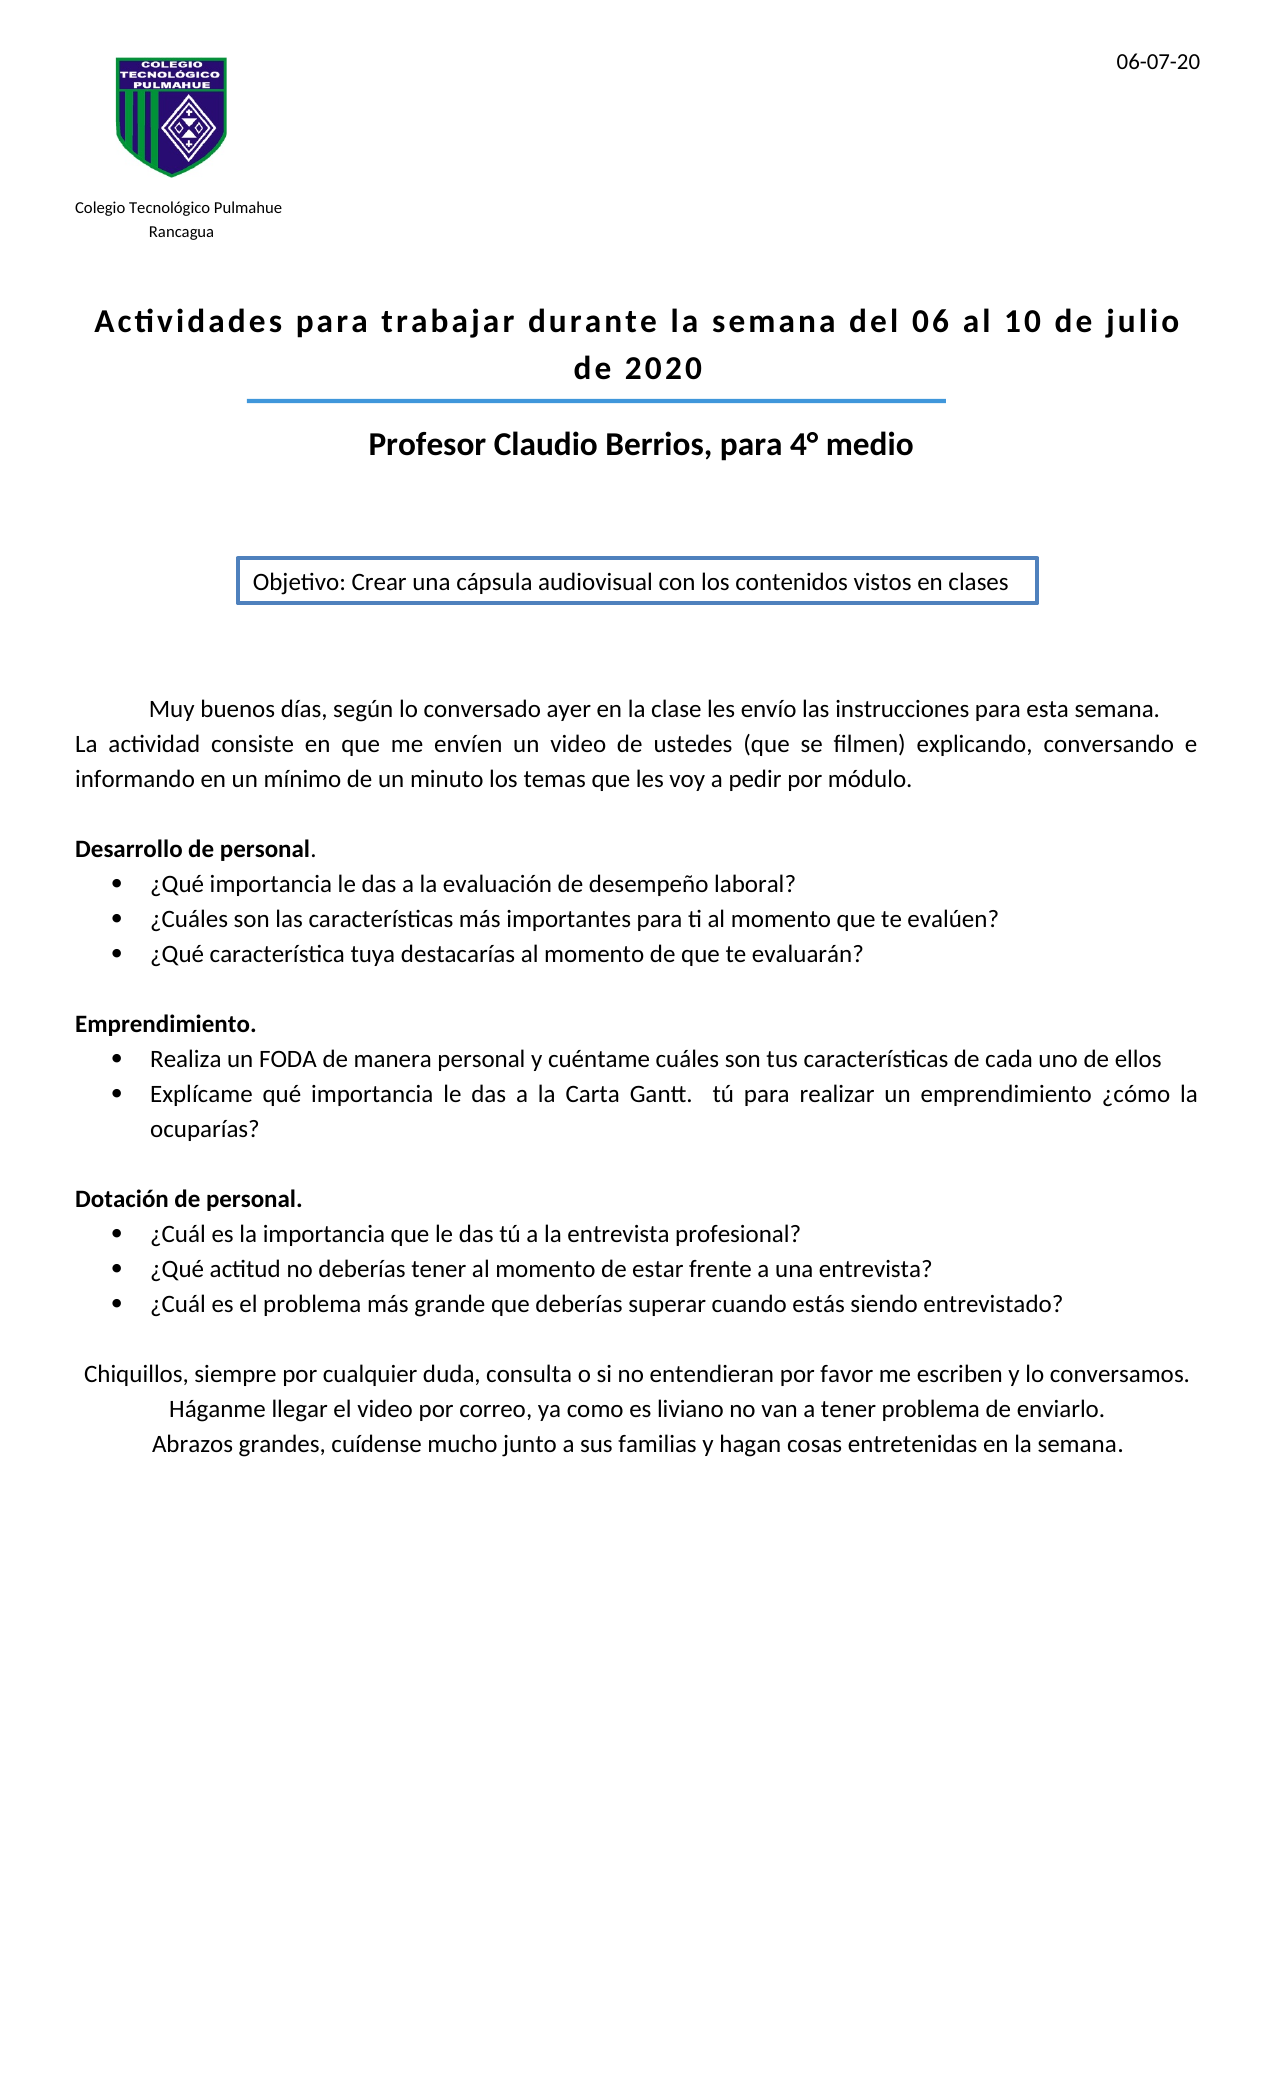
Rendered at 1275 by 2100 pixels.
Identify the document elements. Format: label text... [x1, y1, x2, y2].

list ¿Cuáles son las características más importantes para ti al momento que te evalúen? [112, 903, 1200, 934]
text Chiquillos, siempre por cualquier duda, consulta o si no entendieran por favor me escriben y lo conversamos. [75, 1358, 1200, 1389]
text Actividades para trabajar durante la semana del 06 al 10 de julio de 2020 [75, 300, 1200, 388]
list Explícame qué importancia le das a la Carta Gantt. tú para realizar un emprendimiento ¿cómo la ocuparías? [112, 1078, 1200, 1144]
list ¿Qué actitud no deberías tener al momento de estar frente a una entrevista? [112, 1253, 1200, 1284]
list ¿Qué importancia le das a la evaluación de desempeño laboral? [112, 868, 1200, 899]
picture [114, 57, 227, 176]
text Háganme llegar el video por correo, ya como es liviano no van a tener problema de enviarlo. [75, 1393, 1200, 1424]
text Abrazos grandes, cuídense mucho junto a sus familias y hagan cosas entretenidas en la semana. [75, 1428, 1200, 1459]
text Profesor Claudio Berrios, para 4° medio [75, 423, 1200, 464]
text Muy buenos días, según lo conversado ayer en la clase les envío las instrucciones para esta semana. [75, 693, 1200, 724]
text Desarrollo de personal. [75, 833, 1200, 864]
list ¿Cuál es la importancia que le das tú a la entrevista profesional? [112, 1218, 1200, 1249]
list ¿Cuál es el problema más grande que deberías superar cuando estás siendo entrevistado? [112, 1288, 1200, 1319]
text Dotación de personal. [75, 1183, 1200, 1214]
text La actividad consiste en que me envíen un video de ustedes (que se filmen) explicando, conversando e informando en un mínimo de un minuto los temas que les voy a pedir por módulo. [75, 728, 1200, 794]
list ¿Qué característica tuya destacarías al momento de que te evaluarán? [112, 938, 1200, 969]
list Realiza un FODA de manera personal y cuéntame cuáles son tus características de cada uno de ellos [112, 1043, 1200, 1074]
text Emprendimiento. [75, 1008, 1200, 1039]
